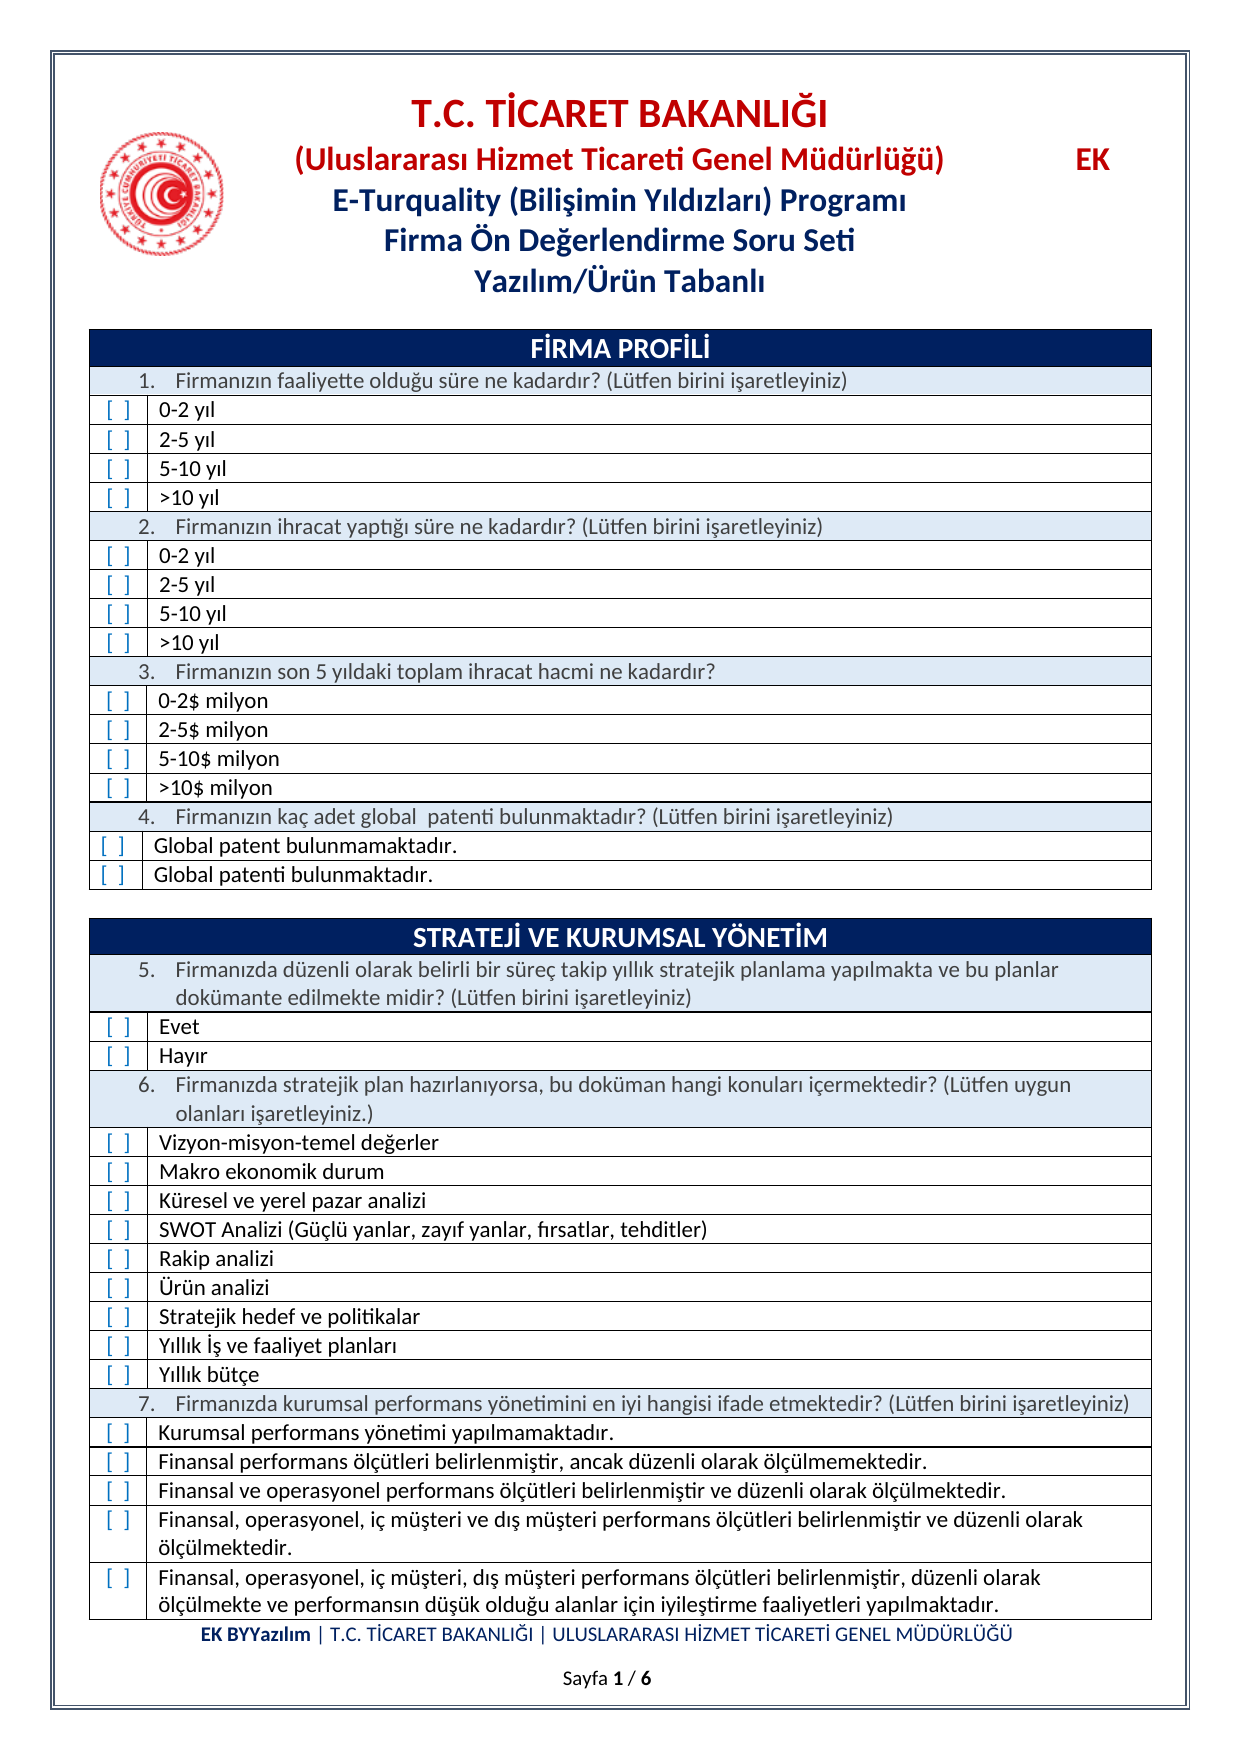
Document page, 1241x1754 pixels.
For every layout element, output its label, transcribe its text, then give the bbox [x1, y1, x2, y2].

table_cell [ ] [90, 425, 147, 453]
table_cell Firmanızda düzenli olarak belirli bir süreç takip yıllık stratejik planlama yapılmakta ve bu planlar dokümante edilmekte midir? (Lütfen birini işaretleyiniz) [90, 955, 1151, 1011]
table_cell Küresel ve yerel pazar analizi [148, 1186, 1151, 1214]
table_cell [ ] [90, 1331, 147, 1359]
table_cell [ ] [90, 599, 147, 627]
table_cell [ ] [90, 1186, 147, 1214]
table_cell [ ] [90, 541, 147, 569]
table_cell [ ] [90, 1360, 147, 1388]
table_cell Hayır [148, 1042, 1151, 1069]
table_cell Firmanızda stratejik plan hazırlanıyorsa, bu doküman hangi konuları içermektedir? (Lütfen uygun olanları işaretleyiniz.) [90, 1071, 1151, 1127]
table_cell [ ] [90, 570, 147, 598]
table_cell Vizyon-misyon-temel değerler [148, 1128, 1151, 1156]
table_cell 5-10 yıl [148, 599, 1151, 627]
table_cell >10 yıl [148, 483, 1151, 511]
table_cell [ ] [90, 396, 147, 424]
table_header [89, 87, 248, 301]
table_cell >10$ milyon [147, 774, 1151, 801]
table_cell SWOT Analizi (Güçlü yanlar, zayıf yanlar, fırsatlar, tehditler) [148, 1215, 1151, 1243]
table_cell Global patent bulunmamaktadır. [143, 832, 1151, 859]
table_cell >10 yıl [148, 628, 1151, 656]
table_cell Ürün analizi [148, 1273, 1151, 1301]
table_cell [ ] [90, 628, 147, 656]
table_cell [ ] [90, 1418, 146, 1446]
table_cell [ ] [90, 454, 147, 482]
table_cell Finansal ve operasyonel performans ölçütleri belirlenmiştir ve düzenli olarak ölçülmektedir. [147, 1476, 1151, 1504]
table_cell 5-10 yıl [148, 454, 1151, 482]
table_cell Firmanızın son 5 yıldaki toplam ihracat hacmi ne kadardır? [90, 657, 1151, 685]
table_cell Firmanızın kaç adet global patenti bulunmaktadır? (Lütfen birini işaretleyiniz) [90, 803, 1151, 831]
table_cell [ ] [90, 1013, 147, 1041]
table_cell [ ] [90, 686, 146, 714]
table_cell [ ] [90, 774, 146, 801]
table_cell [ ] [90, 1128, 147, 1156]
table_cell [ ] [90, 832, 142, 859]
table_cell [ ] [90, 715, 146, 743]
table_cell 5-10$ milyon [147, 744, 1151, 772]
table_cell [ ] [90, 1476, 146, 1504]
table_cell Yıllık İş ve faaliyet planları [148, 1331, 1151, 1359]
table_cell [ ] [90, 1302, 147, 1330]
table_cell Kurumsal performans yönetimi yapılmamaktadır. [147, 1418, 1151, 1446]
table_cell Global patenti bulunmaktadır. [143, 861, 1151, 889]
table_cell Rakip analizi [148, 1244, 1151, 1272]
table_cell [ ] [90, 1563, 146, 1619]
table_cell Firmanızın ihracat yaptığı süre ne kadardır? (Lütfen birini işaretleyiniz) [90, 512, 1151, 540]
table_cell 2-5 yıl [148, 425, 1151, 453]
table_cell 2-5 yıl [148, 570, 1151, 598]
table_cell Finansal performans ölçütleri belirlenmiştir, ancak düzenli olarak ölçülmemektedir. [147, 1448, 1151, 1475]
table_cell Yıllık bütçe [148, 1360, 1151, 1388]
table_cell [ ] [90, 744, 146, 772]
table_cell 0-2$ milyon [147, 686, 1151, 714]
table_header STRATEJİ VE KURUMSAL YÖNETİM [90, 919, 1151, 954]
table_cell [ ] [90, 861, 142, 889]
table_cell [ ] [90, 1506, 146, 1562]
table_cell 2-5$ milyon [147, 715, 1151, 743]
table_cell [ ] [90, 1157, 147, 1185]
table_cell Stratejik hedef ve politikalar [148, 1302, 1151, 1330]
table_cell [ ] [90, 1448, 146, 1475]
table_cell 0-2 yıl [148, 541, 1151, 569]
table_cell [ ] [90, 1042, 147, 1069]
picture [100, 132, 224, 256]
table_cell 0-2 yıl [148, 396, 1151, 424]
table_cell [ ] [90, 1215, 147, 1243]
table_cell [ ] [90, 1273, 147, 1301]
table_cell Firmanızın faaliyette olduğu süre ne kadardır? (Lütfen birini işaretleyiniz) [90, 367, 1151, 394]
table_cell Firmanızda kurumsal performans yönetimini en iyi hangisi ifade etmektedir? (Lütfen birini işaretleyiniz) [90, 1389, 1151, 1417]
table_cell Finansal, operasyonel, iç müşteri, dış müşteri performans ölçütleri belirlenmiştir, düzenli olarak ölçülmekte ve performansın düşük olduğu alanlar için iyileştirme faaliyetleri yapılmaktadır. [147, 1563, 1151, 1619]
table_cell Evet [148, 1013, 1151, 1041]
table_header FİRMA PROFİLİ [90, 330, 1151, 366]
table_cell [ ] [90, 483, 147, 511]
table_header EK [1019, 87, 1167, 301]
table_cell [ ] [90, 1244, 147, 1272]
table_header T.C. TİCARET BAKANLIĞI (Uluslararası Hizmet Ticareti Genel Müdürlüğü) E-Turquality (Bilişimin Yıldızları) Programı Firma Ön Değerlendirme Soru Seti Yazılım/Ürün Tabanlı [248, 87, 1018, 301]
table_cell Finansal, operasyonel, iç müşteri ve dış müşteri performans ölçütleri belirlenmiştir ve düzenli olarak ölçülmektedir. [147, 1506, 1151, 1562]
table_cell Makro ekonomik durum [148, 1157, 1151, 1185]
